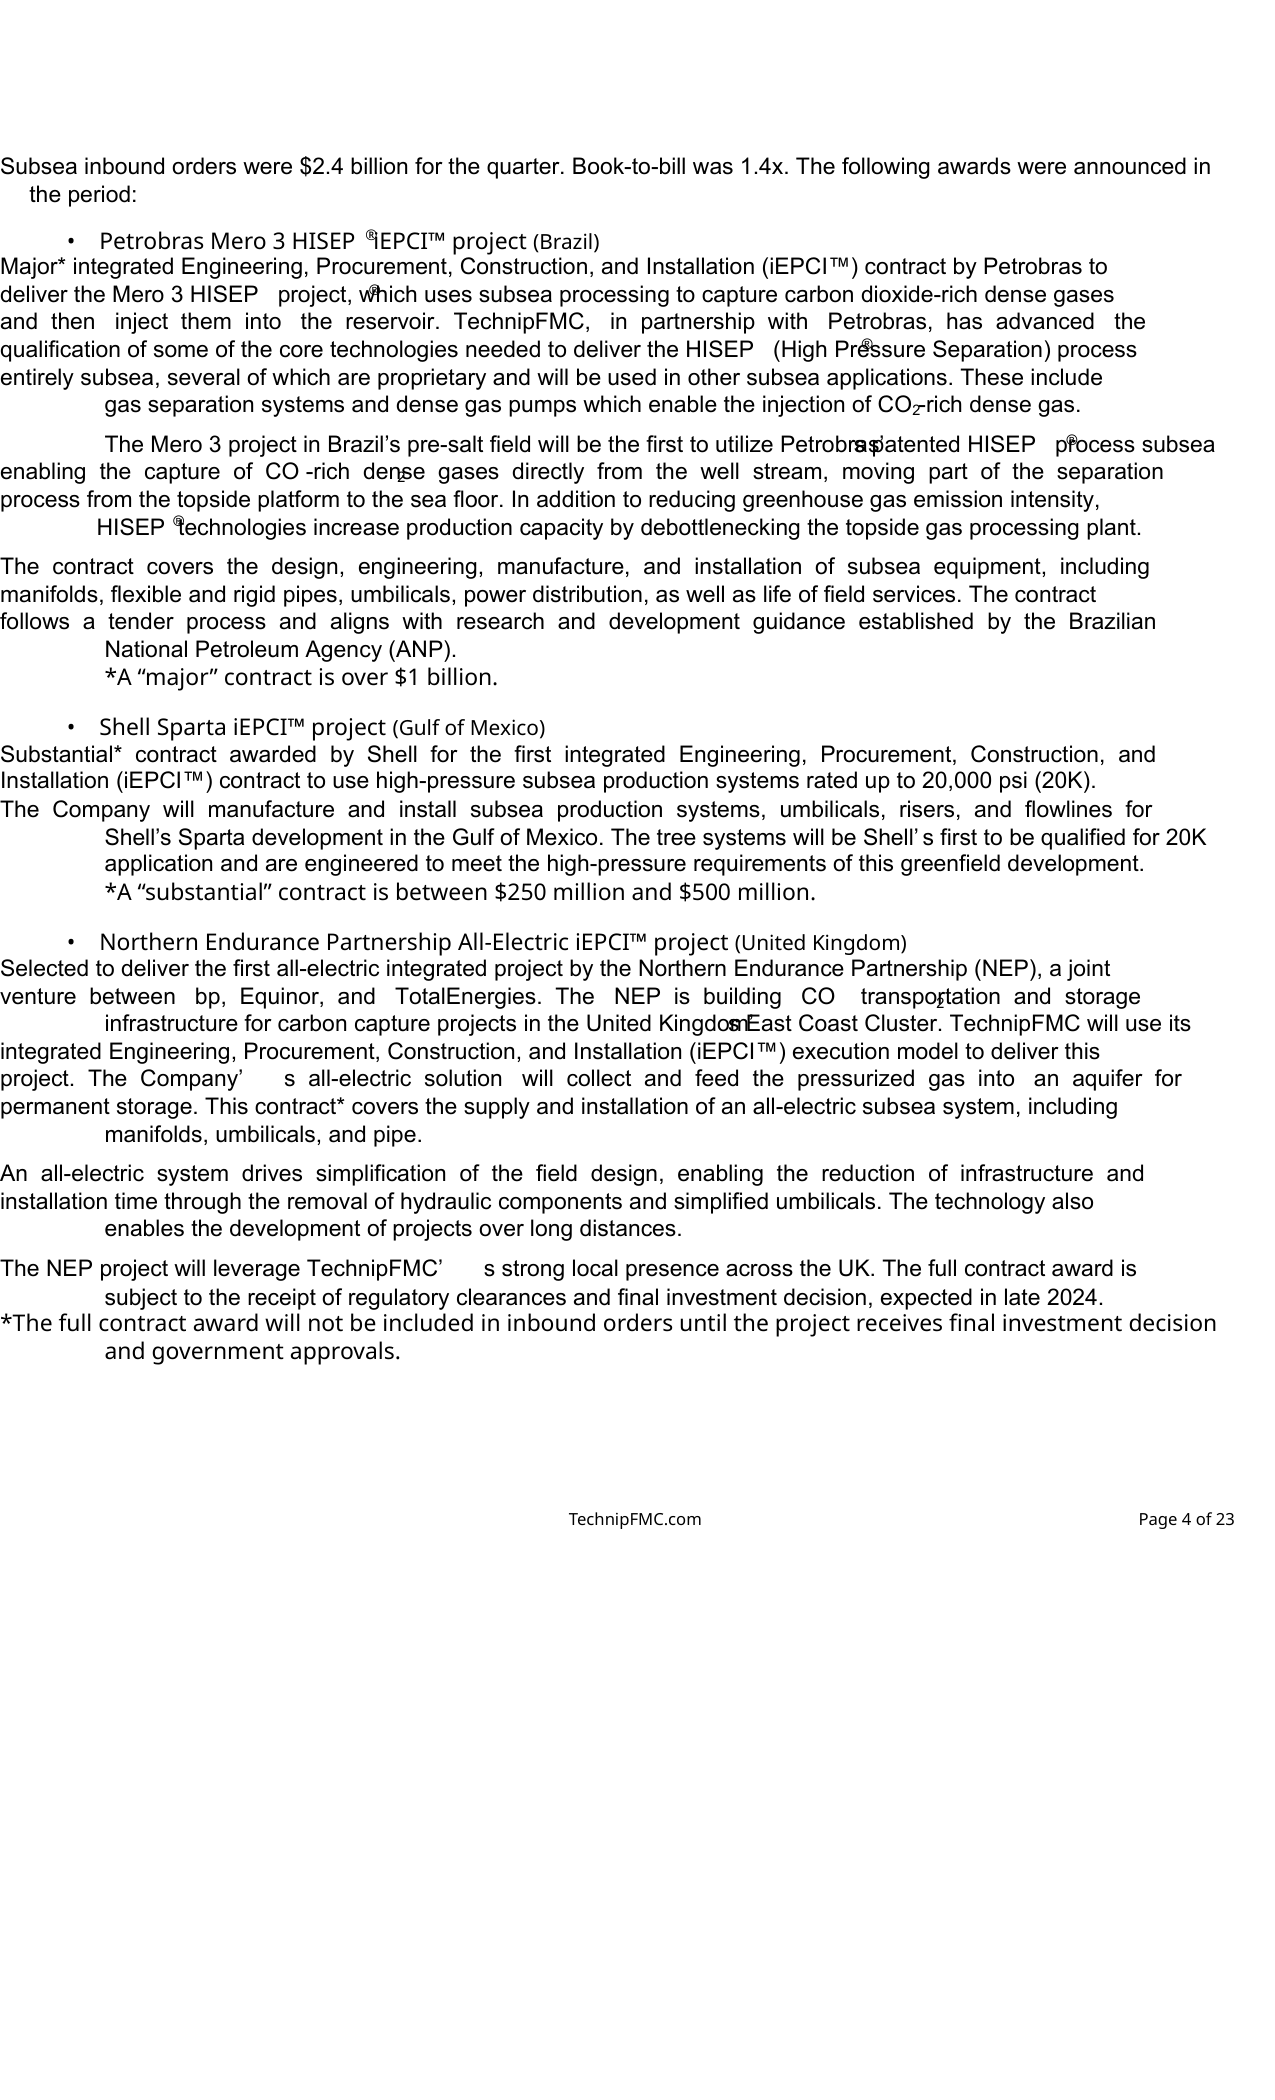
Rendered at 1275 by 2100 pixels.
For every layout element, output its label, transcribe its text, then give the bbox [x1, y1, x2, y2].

text • Petrobras Mero 3 HISEP iEPCI™ project (Brazil) [67, 229, 706, 254]
text An all-electric system drives simplification of the field design, enabling the reduction of infrastructure and [0, 1161, 1275, 1187]
text qualification of some of the core technologies needed to deliver the HISEP (High Pressure Separation) process [0, 337, 1275, 362]
text manifolds, flexible and rigid pipes, umbilicals, power distribution, as well as life of field services. The contract [0, 582, 1275, 608]
text s patented HISEP process subsea [854, 432, 1275, 458]
text permanent storage. This contract* covers the supply and installation of an all-electric subsea system, including [0, 1094, 1275, 1119]
text • Northern Endurance Partnership All-Electric iEPCI™ project (United Kingdom) [67, 929, 1049, 955]
text The NEP project will leverage TechnipFMC’s strong local presence across the UK. The full contract award is [0, 1256, 1275, 1282]
text s pre-salt field will be the first to utilize Petrobras’ [389, 432, 854, 458]
text venture between bp, Equinor, and TotalEnergies. The NEP is building CO transportation and storage [0, 984, 1275, 1010]
text the period: [29, 182, 173, 208]
text entirely subsea, several of which are proprietary and will be used in other subsea applications. These include [0, 365, 1275, 391]
text subject to the receipt of regulatory clearances and final investment decision, expected in late 2024. [104, 1284, 1230, 1310]
text Installation (iEPCI™) contract to use high-pressure subsea production systems rated up to 20,000 psi (20K). [0, 768, 1275, 794]
text ® [862, 336, 892, 353]
text gas separation systems and dense gas pumps which enable the injection of CO -rich dense gas. [104, 392, 1206, 417]
text The contract covers the design, engineering, manufacture, and installation of subsea equipment, including [0, 554, 1275, 580]
text National Petroleum Agency (ANP). [104, 637, 518, 663]
text • Shell Sparta iEPCI™ project (Gulf of Mexico) [67, 715, 646, 741]
text s East Coast Cluster. TechnipFMC will use its [728, 1011, 1275, 1036]
text *A “substantial” contract is between $250 million and $500 million. [104, 879, 864, 905]
text installation time through the removal of hydraulic components and simplified umbilicals. The technology also [0, 1189, 1275, 1215]
text deliver the Mero 3 HISEP project, which uses subsea processing to capture carbon dioxide-rich dense gases [0, 282, 1275, 308]
text ® [365, 227, 396, 243]
text s first to be qualified for 20K [922, 825, 1275, 850]
text HISEP technologies increase production capacity by debottlenecking the topside gas processing plant. [96, 515, 1275, 541]
text enabling the capture of CO -rich dense gases directly from the well stream, moving part of the separation [0, 459, 1275, 484]
text manifolds, umbilicals, and pipe. [104, 1122, 480, 1147]
text application and are engineered to meet the high-pressure requirements of this greenfield development. [104, 851, 1274, 877]
text process from the topside platform to the sea floor. In addition to reducing greenhouse gas emission intensity, [0, 487, 1275, 513]
text Page 4 of 23 [1138, 1511, 1275, 1529]
text *A “major” contract is over $1 billion. [104, 665, 534, 691]
text integrated Engineering, Procurement, Construction, and Installation (iEPCI™) execution model to deliver this [0, 1039, 1275, 1064]
text Substantial* contract awarded by Shell for the first integrated Engineering, Procurement, Construction, and [0, 742, 1275, 767]
text ® [369, 282, 400, 298]
text ® [173, 513, 209, 530]
text project. The Company’s all-electric solution will collect and feed the pressurized gas into an aquifer for [0, 1066, 1275, 1091]
text s Sparta development in the Gulf of Mexico. The tree systems will be Shell’ [160, 825, 922, 850]
text Subsea inbound orders were $2.4 billion for the quarter. Book-to-bill was 1.4x. The following awards were announced in [0, 154, 1275, 179]
text Shell’ [104, 825, 160, 850]
text Selected to deliver the first all-electric integrated project by the Northern Endurance Partnership (NEP), a joint [0, 956, 1275, 982]
text ® [1066, 432, 1097, 448]
text The Company will manufacture and install subsea production systems, umbilicals, risers, and flowlines for [0, 797, 1275, 822]
text *The full contract award will not be included in inbound orders until the project receives final investment decision [0, 1311, 1275, 1337]
text Major* integrated Engineering, Procurement, Construction, and Installation (iEPCI™) contract by Petrobras to [0, 254, 1275, 279]
text The Mero 3 project in Brazil’ [104, 432, 389, 458]
text TechnipFMC.com [569, 1511, 754, 1529]
text enables the development of projects over long distances. [104, 1216, 766, 1241]
text and then inject them into the reservoir. TechnipFMC, in partnership with Petrobras, has advanced the [0, 309, 1275, 334]
text follows a tender process and aligns with research and development guidance established by the Brazilian [0, 609, 1275, 634]
text infrastructure for carbon capture projects in the United Kingdom’ [104, 1011, 728, 1036]
text and government approvals. [104, 1339, 435, 1365]
